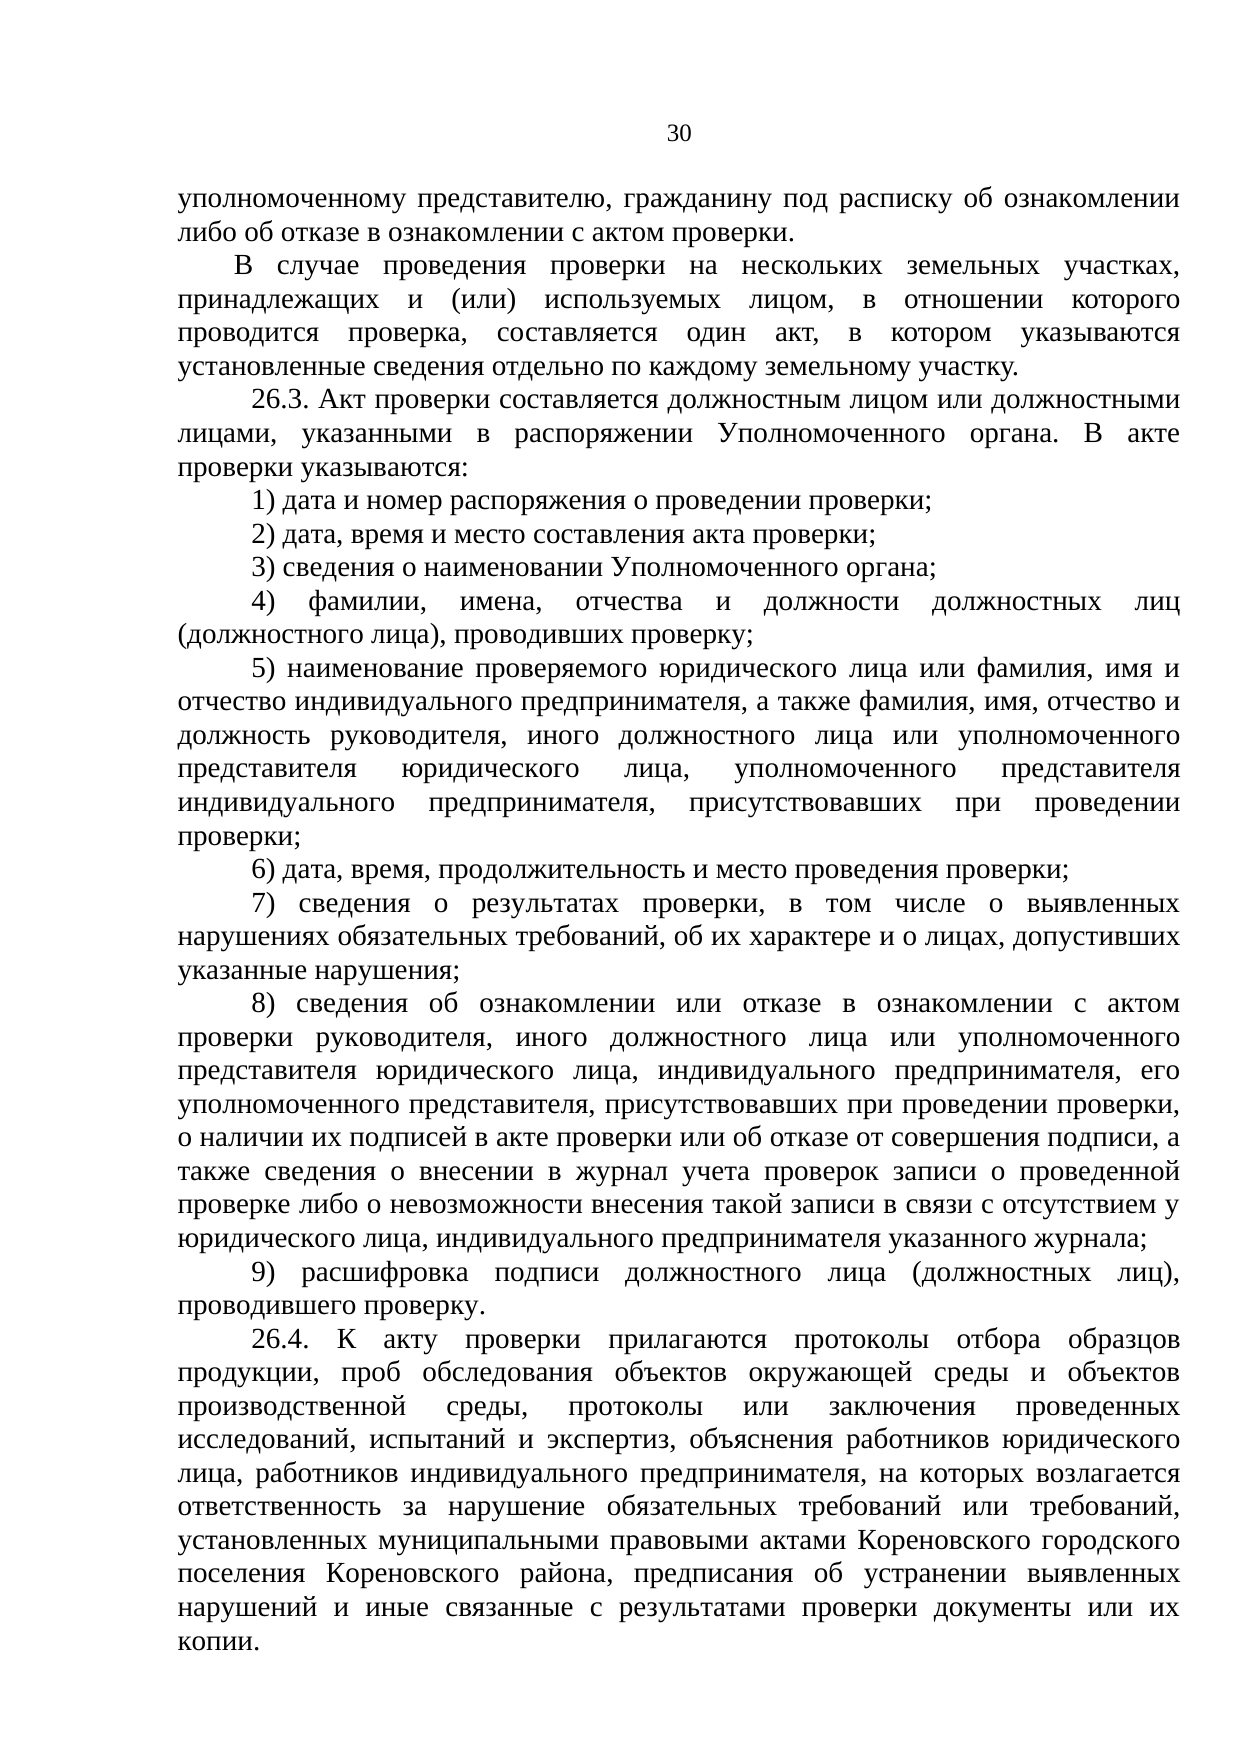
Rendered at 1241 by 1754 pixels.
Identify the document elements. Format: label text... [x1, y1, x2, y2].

text 6) дата, время, продолжительность и место проведения проверки; [177, 851, 1181, 885]
text 1) дата и номер распоряжения о проведении проверки; [177, 482, 1181, 516]
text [177, 180, 1181, 247]
text 26.4. К акту проверки прилагаются протоколы отбора образцов продукции, проб обследования объектов окружающей среды и объектов производственной среды, протоколы или заключения проведенных исследований, испытаний и экспертиз, объяснения работников юридического лица, работников индивидуального предпринимателя, на которых возлагается ответственность за нарушение обязательных требований или требований, установленных муниципальными правовыми актами Кореновского городского поселения Кореновского района, предписания об устранении выявленных нарушений и иные связанные с результатами проверки документы или их копии. [177, 1321, 1181, 1656]
text 9) расшифровка подписи должностного лица (должностных лиц), проводившего проверку. [177, 1254, 1181, 1321]
text 2) дата, время и место составления акта проверки; [177, 516, 1181, 549]
text 5) наименование проверяемого юридического лица или фамилия, имя и отчество индивидуального предпринимателя, а также фамилия, имя, отчество и должность руководителя, иного должностного лица или уполномоченного представителя юридического лица, уполномоченного представителя индивидуального предпринимателя, присутствовавших при проведении проверки; [177, 650, 1181, 851]
text 3) сведения о наименовании Уполномоченного органа; [177, 549, 1181, 583]
text 8) сведения об ознакомлении или отказе в ознакомлении с актом проверки руководителя, иного должностного лица или уполномоченного представителя юридического лица, индивидуального предпринимателя, его уполномоченного представителя, присутствовавших при проведении проверки, о наличии их подписей в акте проверки или об отказе от совершения подписи, а также сведения о внесении в журнал учета проверок записи о проведенной проверке либо о невозможности внесения такой записи в связи с отсутствием у юридического лица, индивидуального предпринимателя указанного журнала; [177, 985, 1181, 1254]
text В случае проведения проверки на нескольких земельных участках, принадлежащих и (или) используемых лицом, в отношении которого проводится проверка, составляется один акт, в котором указываются установленные сведения отдельно по каждому земельному участку. [177, 247, 1181, 382]
text 4) фамилии, имена, отчества и должности должностных лиц (должностного лица), проводивших проверку; [177, 583, 1181, 650]
text 7) сведения о результатах проверки, в том числе о выявленных нарушениях обязательных требований, об их характере и о лицах, допустивших указанные нарушения; [177, 885, 1181, 985]
text 26.3. Акт проверки составляется должностным лицом или должностными лицами, указанными в распоряжении Уполномоченного органа. В акте проверки указываются: [177, 382, 1181, 482]
